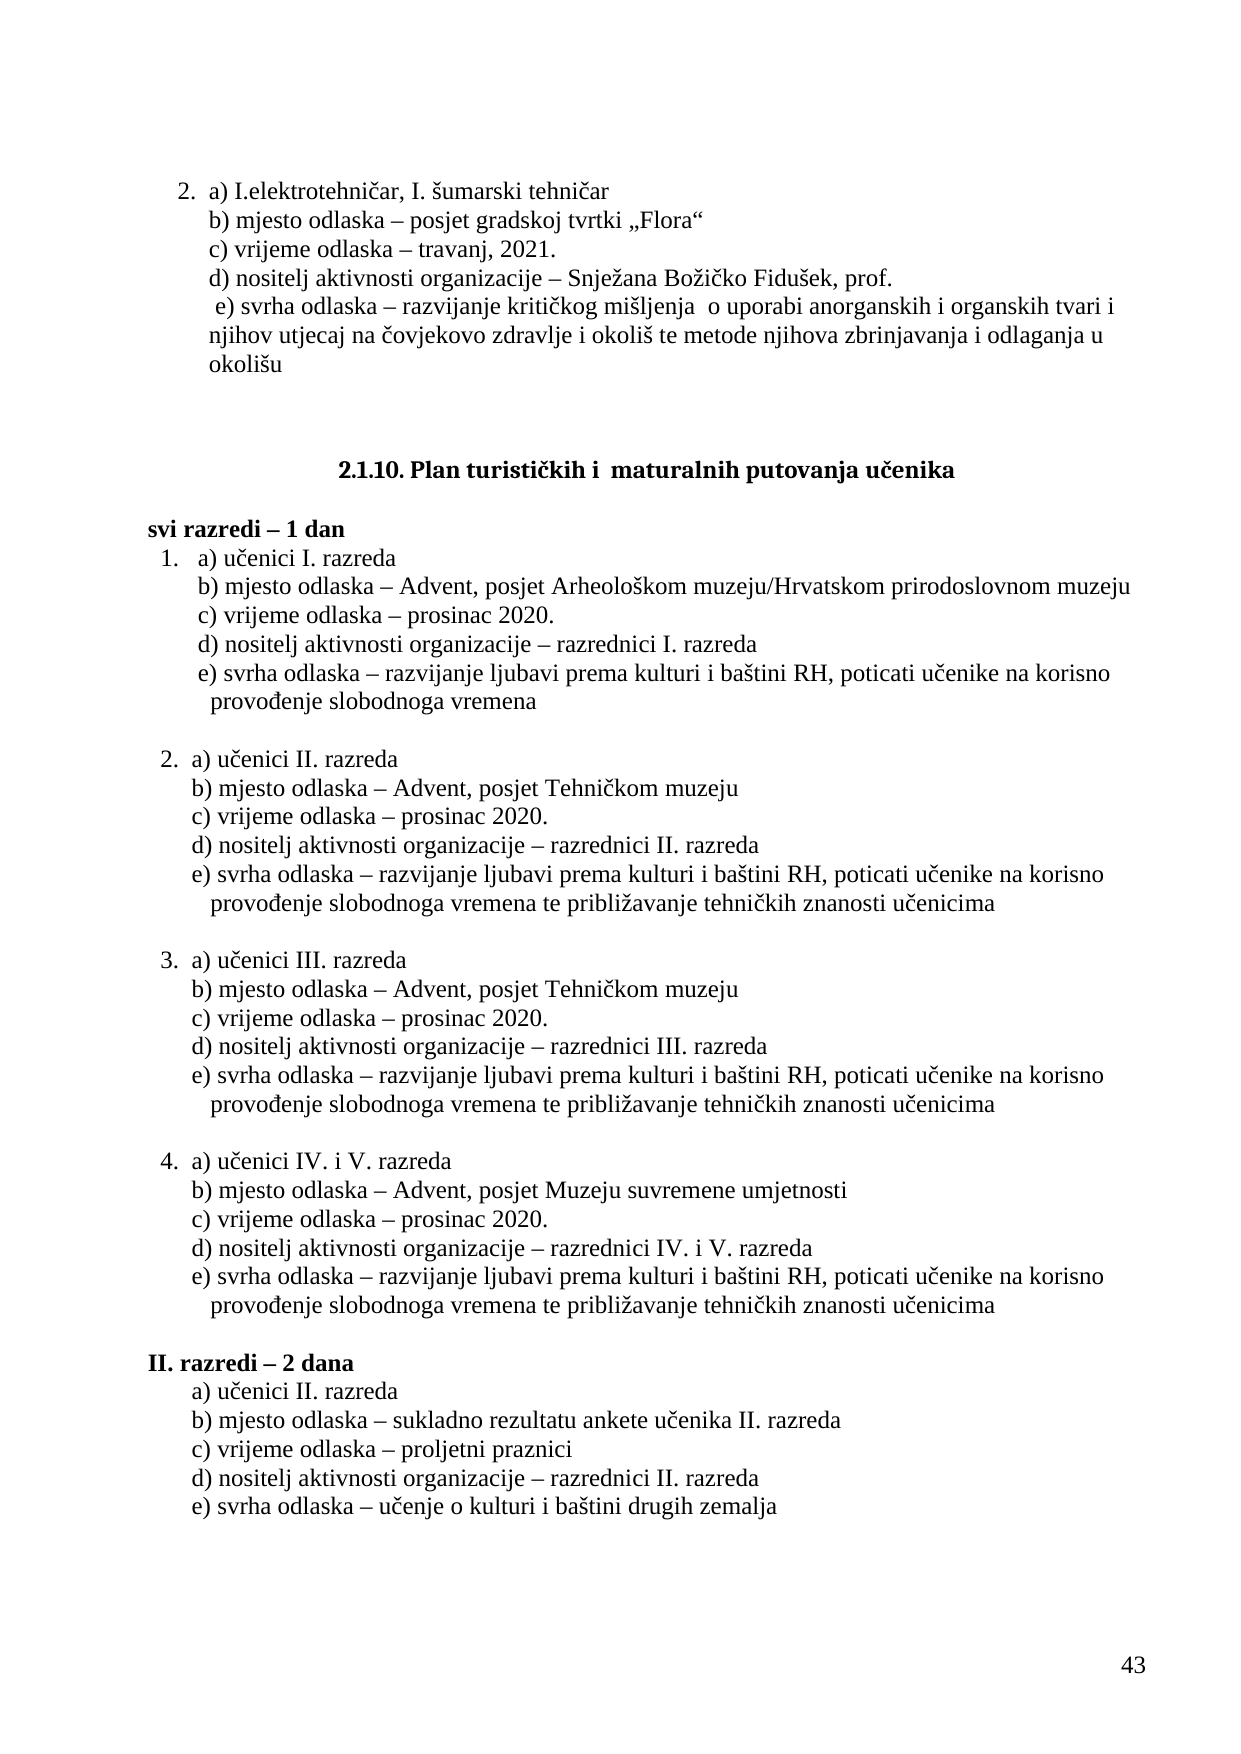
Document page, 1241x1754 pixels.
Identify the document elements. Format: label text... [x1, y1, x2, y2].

text e) svrha odlaska – razvijanje kritičkog mišljenja o uporabi anorganskih i organskih tvari i njihov utjecaj na čovjekovo zdravlje i okoliš te metode njihova zbrinjavanja i odlaganja u okolišu [209, 291, 1146, 378]
text e) svrha odlaska – razvijanje ljubavi prema kulturi i baštini RH, poticati učenike na korisno [148, 1261, 1146, 1290]
text 3. a) učenici III. razreda [148, 945, 1146, 974]
text provođenje slobodnoga vremena te približavanje tehničkih znanosti učenicima [148, 1089, 1146, 1118]
text b) mjesto odlaska – Advent, posjet Tehničkom muzeju [148, 974, 1146, 1003]
text c) vrijeme odlaska – proljetni praznici [148, 1434, 1146, 1463]
text c) vrijeme odlaska – travanj, 2021. [177, 234, 1146, 263]
text b) mjesto odlaska – Advent, posjet Arheološkom muzeju/Hrvatskom prirodoslovnom muzeju [148, 571, 1146, 600]
text d) nositelj aktivnosti organizacije – razrednici IV. i V. razreda [148, 1233, 1146, 1261]
text 4. a) učenici IV. i V. razreda [148, 1146, 1146, 1175]
text 1. a) učenici I. razreda [148, 543, 1146, 571]
text provođenje slobodnoga vremena te približavanje tehničkih znanosti učenicima [148, 888, 1146, 916]
text provođenje slobodnoga vremena [148, 686, 1146, 715]
text e) svrha odlaska – razvijanje ljubavi prema kulturi i baštini RH, poticati učenike na korisno [148, 859, 1146, 888]
text c) vrijeme odlaska – prosinac 2020. [148, 600, 1146, 629]
text b) mjesto odlaska – sukladno rezultatu ankete učenika II. razreda [148, 1405, 1146, 1434]
text c) vrijeme odlaska – prosinac 2020. [148, 1204, 1146, 1233]
text c) vrijeme odlaska – prosinac 2020. [148, 801, 1146, 830]
text svi razredi – 1 dan [148, 514, 1146, 543]
text d) nositelj aktivnosti organizacije – razrednici III. razreda [148, 1031, 1146, 1060]
subtitle 2.1.10. Plan turističkih i maturalnih putovanja učenika [148, 456, 1146, 485]
text II. razredi – 2 dana [148, 1348, 1146, 1376]
text c) vrijeme odlaska – prosinac 2020. [148, 1003, 1146, 1031]
text e) svrha odlaska – razvijanje ljubavi prema kulturi i baštini RH, poticati učenike na korisno [148, 1060, 1146, 1089]
text 2. a) učenici II. razreda [148, 744, 1146, 773]
text d) nositelj aktivnosti organizacije – razrednici II. razreda [148, 830, 1146, 859]
text provođenje slobodnoga vremena te približavanje tehničkih znanosti učenicima [148, 1290, 1146, 1319]
text d) nositelj aktivnosti organizacije – razrednici II. razreda [148, 1463, 1146, 1491]
text 2. a) I.elektrotehničar, I. šumarski tehničar [177, 176, 1146, 205]
text b) mjesto odlaska – posjet gradskoj tvrtki „Flora“ [177, 205, 1146, 234]
text b) mjesto odlaska – Advent, posjet Muzeju suvremene umjetnosti [148, 1175, 1146, 1204]
text b) mjesto odlaska – Advent, posjet Tehničkom muzeju [148, 773, 1146, 801]
text e) svrha odlaska – učenje o kulturi i baštini drugih zemalja [148, 1491, 1146, 1520]
text a) učenici II. razreda [148, 1376, 1146, 1405]
text e) svrha odlaska – razvijanje ljubavi prema kulturi i baštini RH, poticati učenike na korisno [148, 658, 1146, 686]
text d) nositelj aktivnosti organizacije – razrednici I. razreda [148, 629, 1146, 658]
text d) nositelj aktivnosti organizacije – Snježana Božičko Fidušek, prof. [177, 263, 1146, 291]
